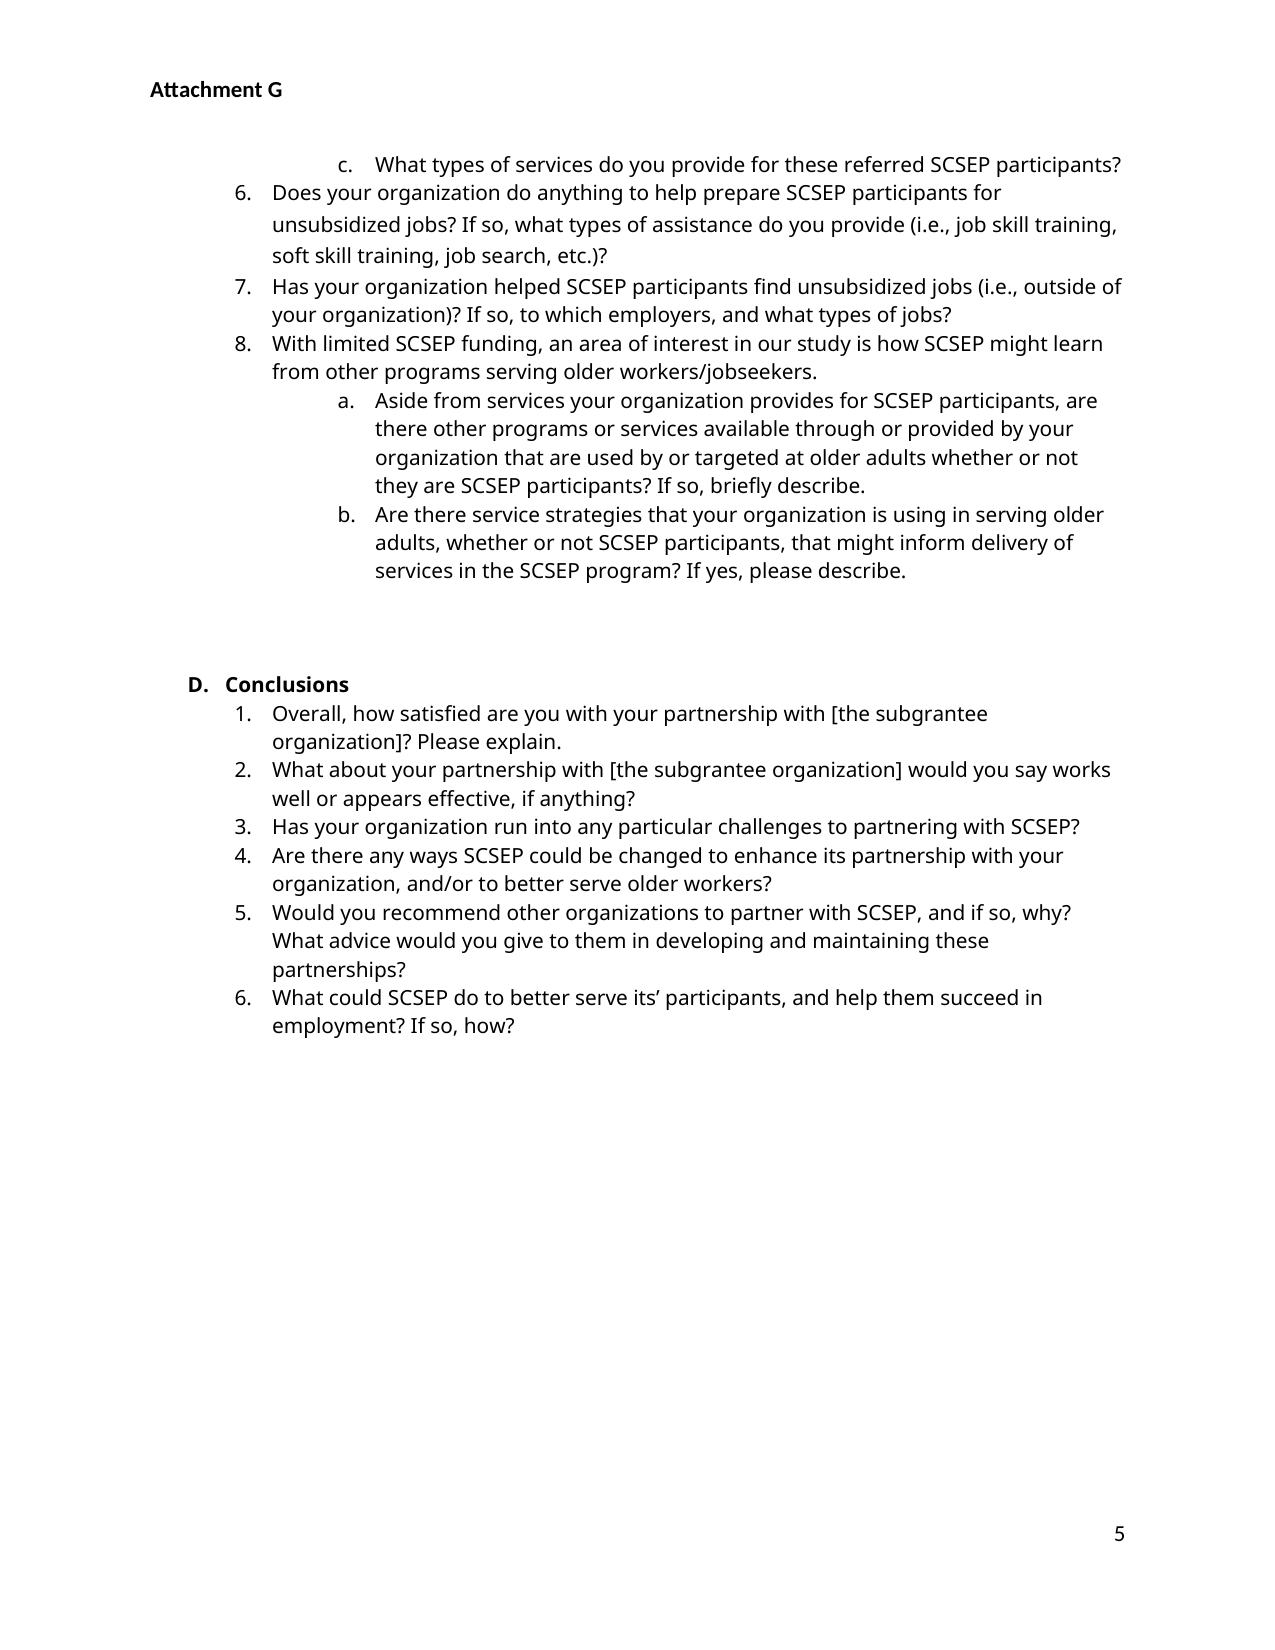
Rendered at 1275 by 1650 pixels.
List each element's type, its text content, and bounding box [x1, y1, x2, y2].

list Are there service strategies that your organization is using in serving older adults, whether or not SCSEP participants, that might inform delivery of services in the SCSEP program? If yes, please describe. [337, 500, 1125, 585]
list Conclusions [187, 670, 1125, 699]
list Does your organization do anything to help prepare SCSEP participants for unsubsidized jobs? If so, what types of assistance do you provide (i.e., job skill training, soft skill training, job search, etc.)? [234, 178, 1125, 269]
list Overall, how satisfied are you with your partnership with [the subgrantee organization]? Please explain. [234, 699, 1125, 756]
list Has your organization run into any particular challenges to partnering with SCSEP? [234, 812, 1125, 841]
list Would you recommend other organizations to partner with SCSEP, and if so, why? What advice would you give to them in developing and maintaining these partnerships? [234, 898, 1125, 983]
list Are there any ways SCSEP could be changed to enhance its partnership with your organization, and/or to better serve older workers? [234, 841, 1125, 898]
list What types of services do you provide for these referred SCSEP participants? [337, 150, 1125, 178]
list What about your partnership with [the subgrantee organization] would you say works well or appears effective, if anything? [234, 756, 1125, 812]
list Aside from services your organization provides for SCSEP participants, are there other programs or services available through or provided by your organization that are used by or targeted at older adults whether or not they are SCSEP participants? If so, briefly describe. [337, 386, 1125, 500]
list Has your organization helped SCSEP participants find unsubsidized jobs (i.e., outside of your organization)? If so, to which employers, and what types of jobs? [234, 272, 1125, 329]
list What could SCSEP do to better serve its’ participants, and help them succeed in employment? If so, how? [234, 983, 1125, 1040]
list With limited SCSEP funding, an area of interest in our study is how SCSEP might learn from other programs serving older workers/jobseekers. [234, 329, 1125, 386]
